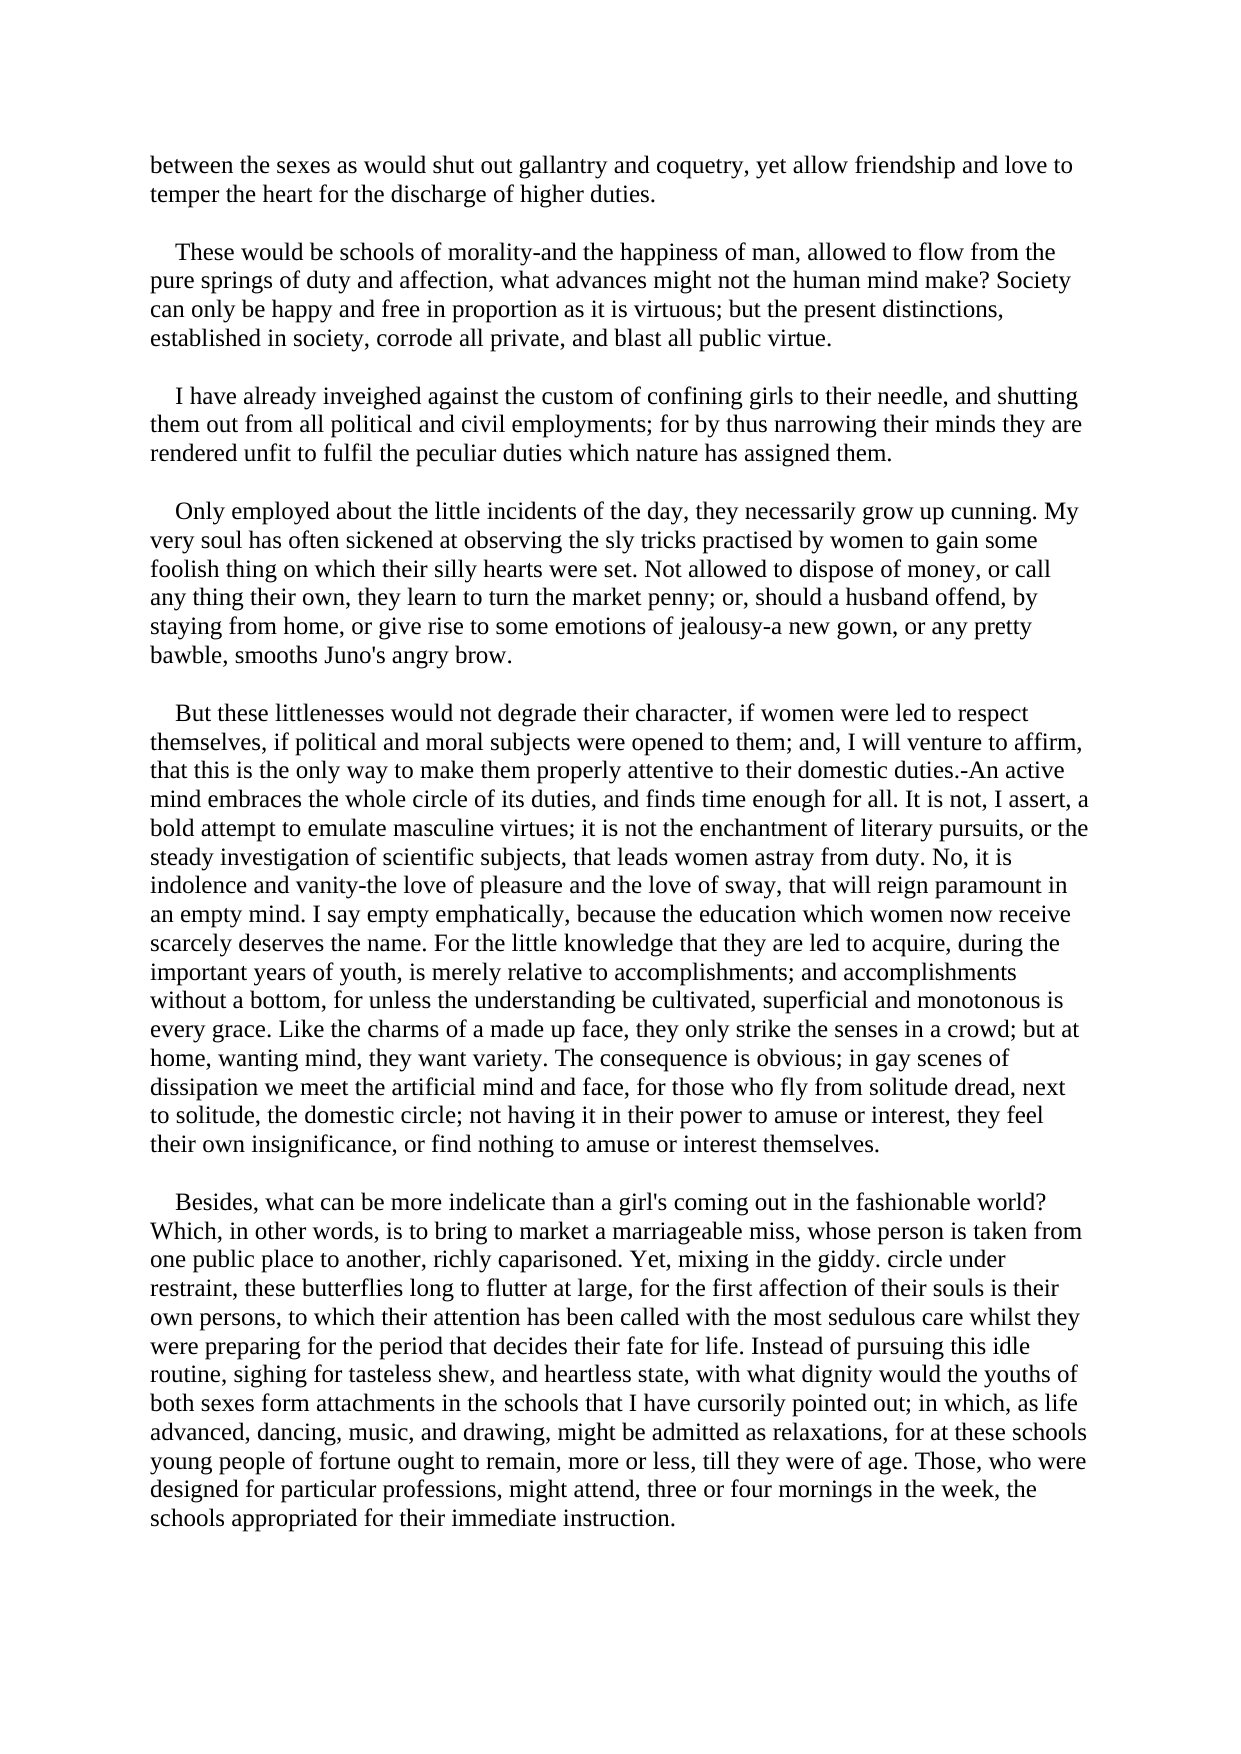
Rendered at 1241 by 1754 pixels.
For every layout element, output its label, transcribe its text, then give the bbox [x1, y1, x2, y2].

text But these littlenesses would not degrade their character, if women were led to respect themselves, if political and moral subjects were opened to them; and, I will venture to affirm, that this is the only way to make them properly attentive to their domestic duties.-An active mind embraces the whole circle of its duties, and finds time enough for all. It is not, I assert, a bold attempt to emulate masculine virtues; it is not the enchantment of literary pursuits, or the steady investigation of scientific subjects, that leads women astray from duty. No, it is indolence and vanity-the love of pleasure and the love of sway, that will reign paramount in an empty mind. I say empty emphatically, because the education which women now receive scarcely deserves the name. For the little knowledge that they are led to acquire, during the important years of youth, is merely relative to accomplishments; and accomplishments without a bottom, for unless the understanding be cultivated, superficial and monotonous is every grace. Like the charms of a made up face, they only strike the senses in a crowd; but at home, wanting mind, they want variety. The consequence is obvious; in gay scenes of dissipation we meet the artificial mind and face, for those who fly from solitude dread, next to solitude, the domestic circle; not having it in their power to amuse or interest, they feel their own insignificance, or find nothing to amuse or interest themselves. [150, 698, 1090, 1158]
text Besides, what can be more indelicate than a girl's coming out in the fashionable world? Which, in other words, is to bring to market a marriageable miss, whose person is taken from one public place to another, richly caparisoned. Yet, mixing in the giddy. circle under restraint, these butterflies long to flutter at large, for the first affection of their souls is their own persons, to which their attention has been called with the most sedulous care whilst they were preparing for the period that decides their fate for life. Instead of pursuing this idle routine, sighing for tasteless shew, and heartless state, with what dignity would the youths of both sexes form attachments in the schools that I have cursorily pointed out; in which, as life advanced, dancing, music, and drawing, might be admitted as relaxations, for at these schools young people of fortune ought to remain, more or less, till they were of age. Those, who were designed for particular professions, might attend, three or four mornings in the week, the schools appropriated for their immediate instruction. [150, 1187, 1090, 1532]
text I have already inveighed against the custom of confining girls to their needle, and shutting them out from all political and civil employments; for by thus narrowing their minds they are rendered unfit to fulfil the peculiar duties which nature has assigned them. [150, 381, 1090, 467]
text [150, 150, 1090, 207]
text Only employed about the little incidents of the day, they necessarily grow up cunning. My very soul has often sickened at observing the sly tricks practised by women to gain some foolish thing on which their silly hearts were set. Not allowed to dispose of money, or call any thing their own, they learn to turn the market penny; or, should a husband offend, by staying from home, or give rise to some emotions of jealousy-a new gown, or any pretty bawble, smooths Juno's angry brow. [150, 496, 1090, 669]
text These would be schools of morality-and the happiness of man, allowed to flow from the pure springs of duty and affection, what advances might not the human mind make? Society can only be happy and free in proportion as it is virtuous; but the present distinctions, established in society, corrode all private, and blast all public virtue. [150, 237, 1090, 352]
